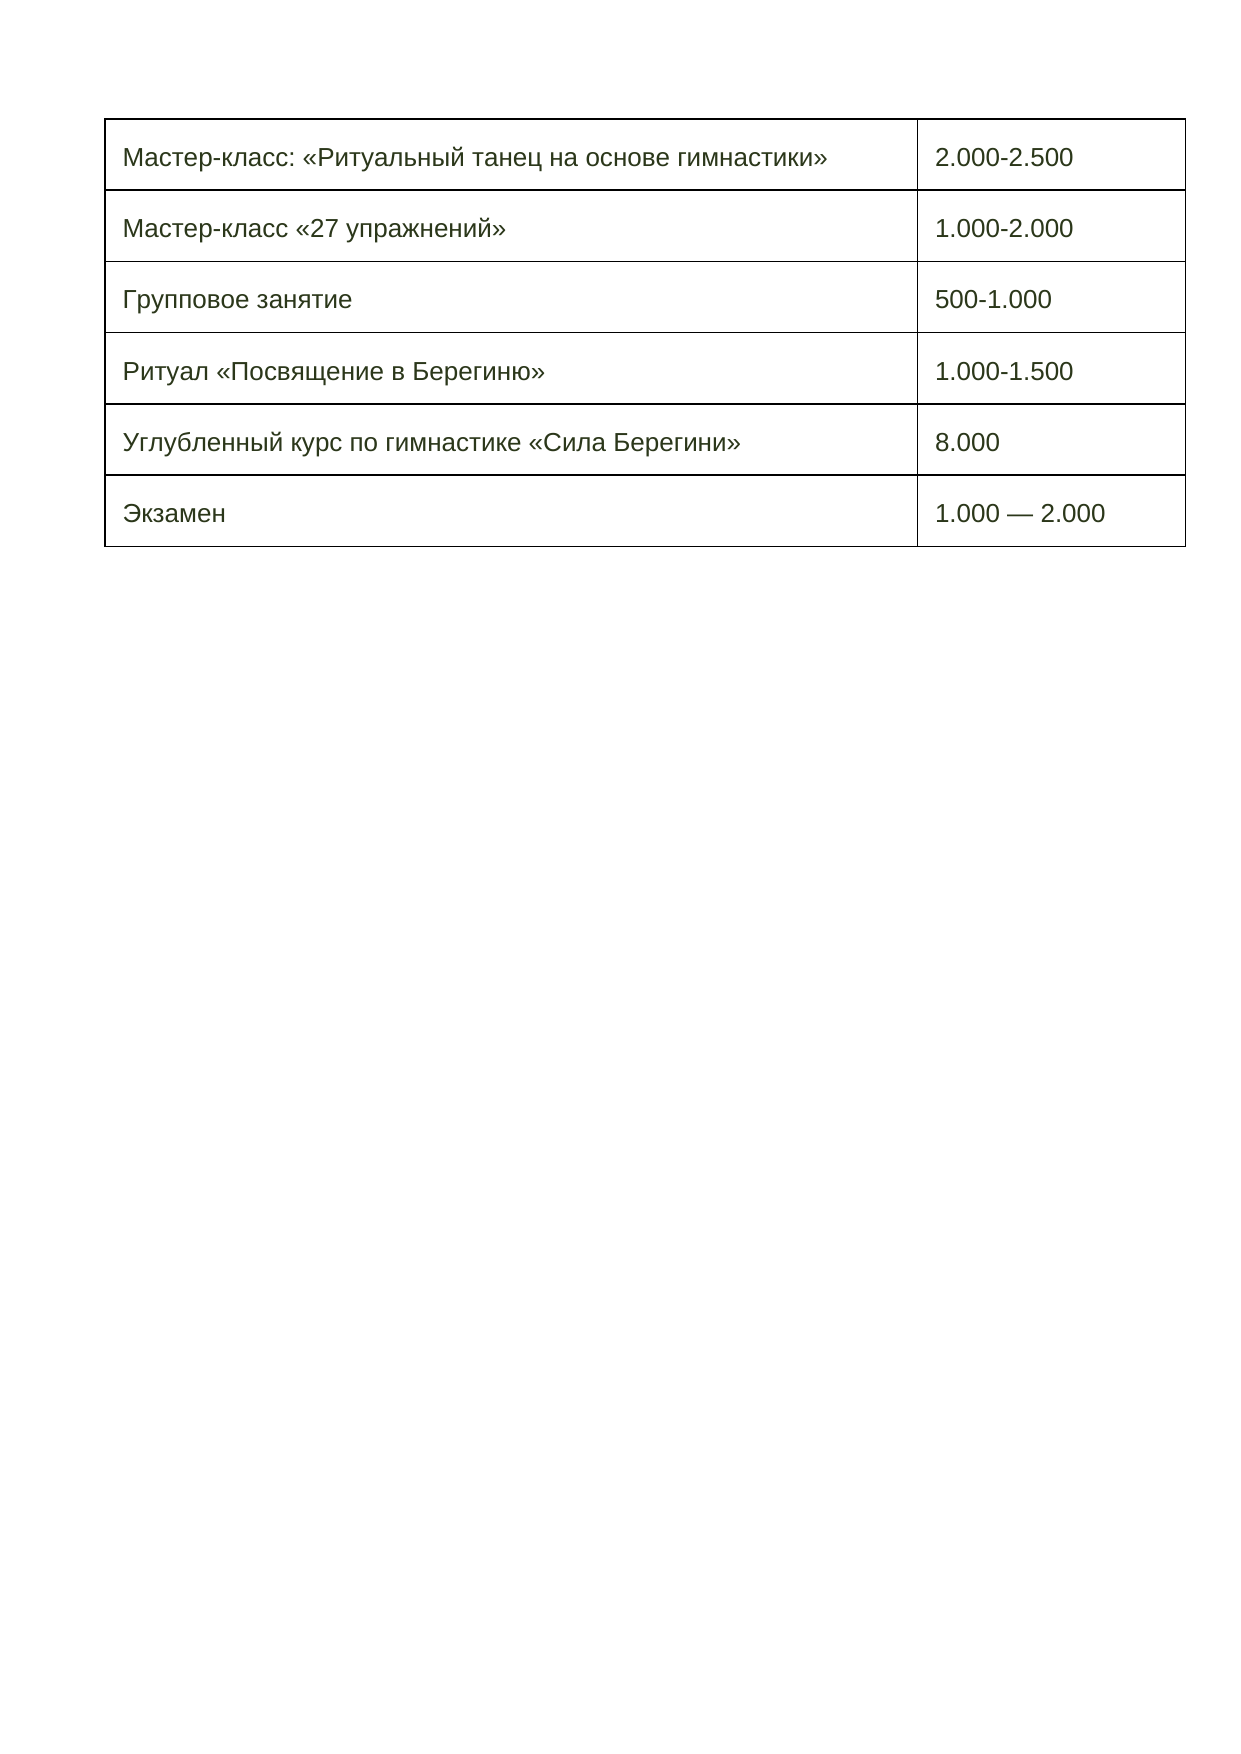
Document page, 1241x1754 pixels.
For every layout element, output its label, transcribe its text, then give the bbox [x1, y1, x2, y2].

table_cell 2.000-2.500 [918, 120, 1185, 189]
table_cell 1.000-2.000 [918, 191, 1185, 261]
table_cell Экзамен [106, 476, 917, 546]
table_cell 8.000 [918, 405, 1185, 474]
table_cell Мастер-класс «27 упражнений» [106, 191, 917, 261]
table_cell Углубленный курс по гимнастике «Сила Берегини» [106, 405, 917, 474]
table_cell Мастер-класс: «Ритуальный танец на основе гимнастики» [106, 120, 917, 189]
table_cell 1.000-1.500 [918, 333, 1185, 403]
table_cell 1.000 — 2.000 [918, 476, 1185, 546]
table_cell 500-1.000 [918, 262, 1185, 332]
table_cell Ритуал «Посвящение в Берегиню» [106, 333, 917, 403]
table_cell Групповое занятие [106, 262, 917, 332]
